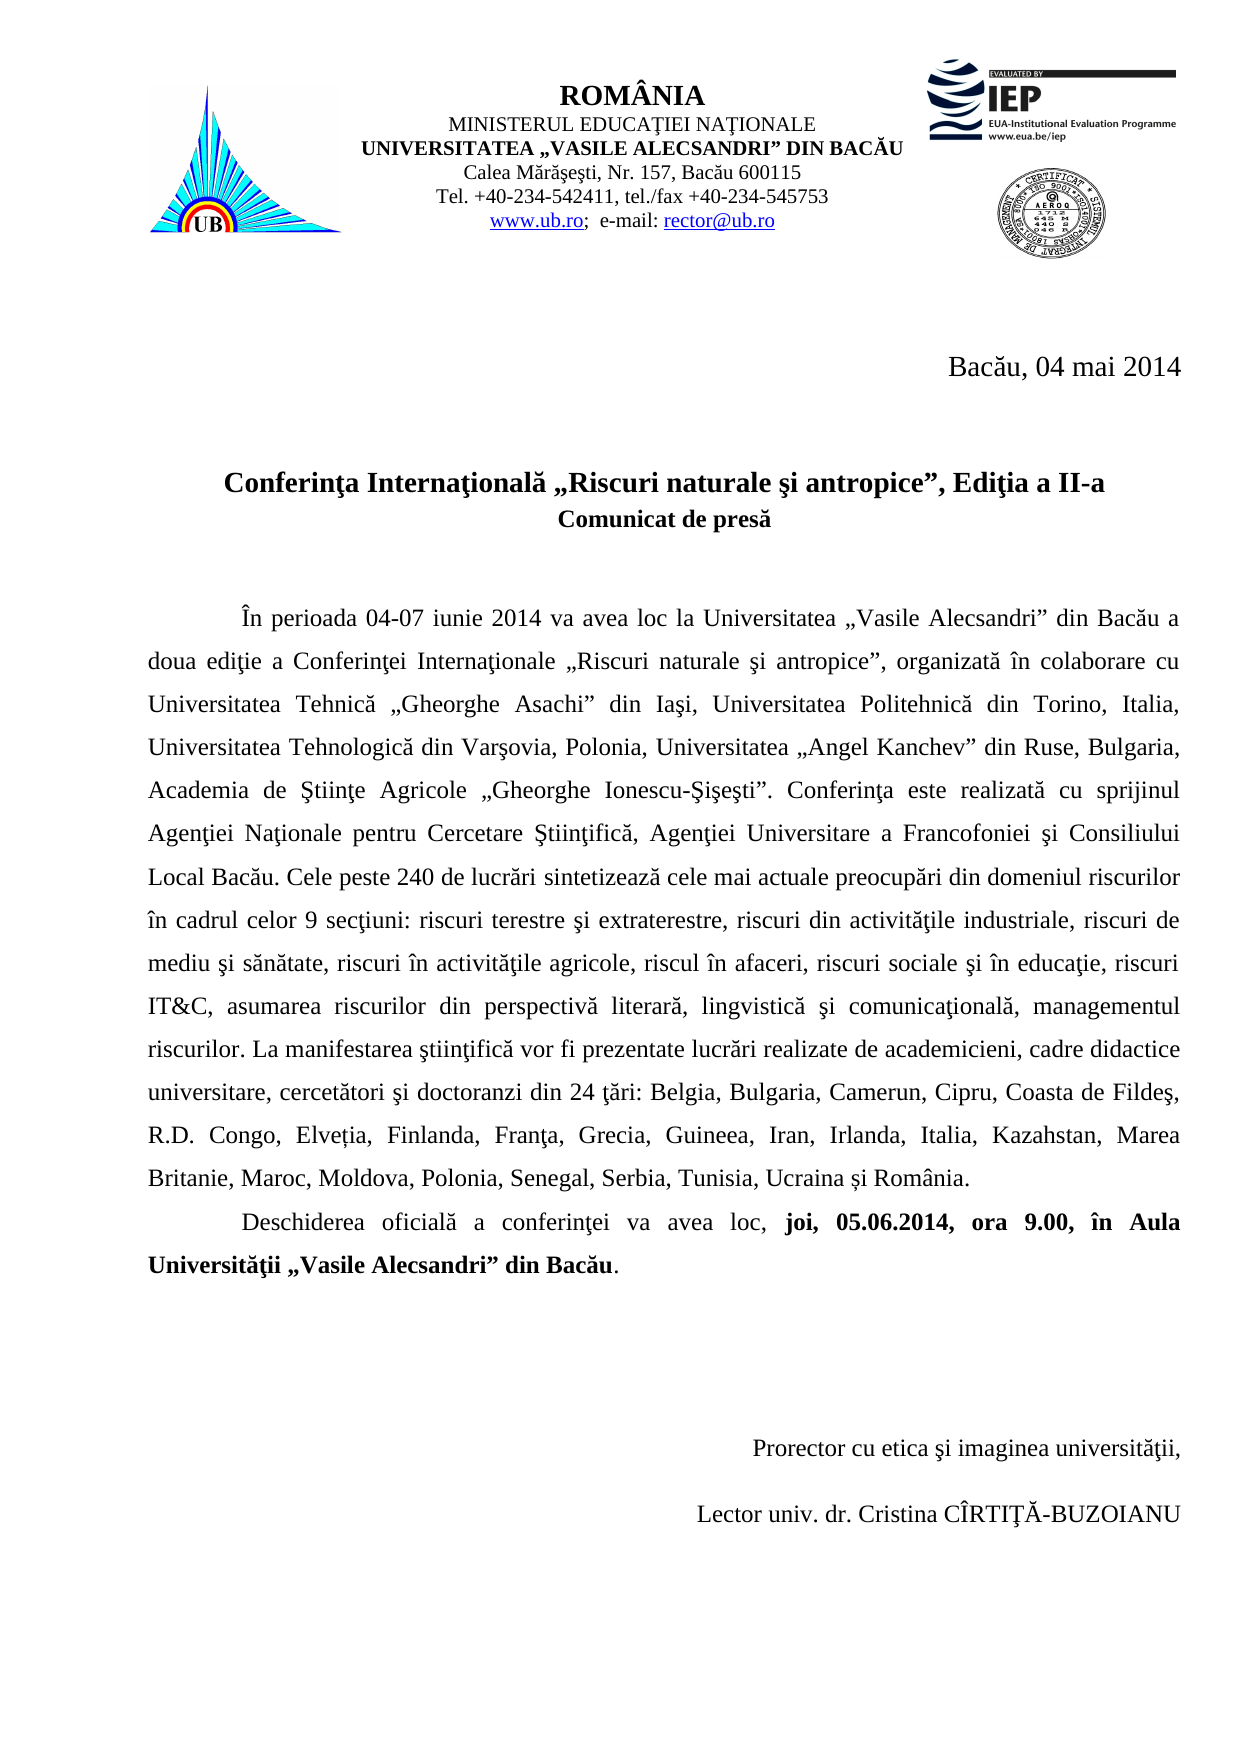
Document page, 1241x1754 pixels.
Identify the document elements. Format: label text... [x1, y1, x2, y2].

text Bacău, 04 mai 2014 [148, 349, 1181, 383]
text Lector univ. dr. Cristina CÎRTIŢĂ-BUZOIANU [148, 1499, 1181, 1528]
text Deschiderea oficială a conferinţei va avea loc, joi, 05.06.2014, ora 9.00, în Aula Universităţii „Vasile Alecsandri” din Bacău. [148, 1207, 1181, 1278]
picture [927, 58, 1176, 142]
text În perioada 04-07 iunie 2014 va avea loc la Universitatea „Vasile Alecsandri” din Bacău a doua ediţie a Conferinţei Internaţionale „Riscuri naturale şi antropice”, organizată în colaborare cu Universitatea Tehnică „Gheorghe Asachi” din Iaşi, Universitatea Politehnică din Torino, Italia, Universitatea Tehnologică din Varşovia, Polonia, Universitatea „Angel Kanchev” din Ruse, Bulgaria, Academia de Ştiinţe Agricole „Gheorghe Ionescu-Şişeşti”. Conferinţa este realizată cu sprijinul Agenţiei Naţionale pentru Cercetare Ştiinţifică, Agenţiei Universitare a Francofoniei şi Consiliului Local Bacău. Cele peste 240 de lucrări sintetizează cele mai actuale preocupări din domeniul riscurilor în cadrul celor 9 secţiuni: riscuri terestre şi extraterestre, riscuri din activităţile industriale, riscuri de mediu şi sănătate, riscuri în activităţile agricole, riscul în afaceri, riscuri sociale şi în educaţie, riscuri IT&C, asumarea riscurilor din perspectivă literară, lingvistică şi comunicaţională, managementul riscurilor. La manifestarea ştiinţifică vor fi prezentate lucrări realizate de academicieni, cadre didactice universitare, cercetători şi doctoranzi din 24 ţări: Belgia, Bulgaria, Camerun, Cipru, Coasta de Fildeş, R.D. Congo, Elveția, Finlanda, Franţa, Grecia, Guineea, Iran, Irlanda, Italia, Kazahstan, Marea Britanie, Maroc, Moldova, Polonia, Senegal, Serbia, Tunisia, Ucraina și România. [148, 603, 1181, 1192]
picture [149, 85, 342, 233]
text Comunicat de presă [148, 504, 1181, 532]
text Conferinţa Internaţională „Riscuri naturale şi antropice”, Ediţia a II-a [148, 465, 1181, 499]
text Prorector cu etica şi imaginea universităţii, [148, 1433, 1181, 1462]
